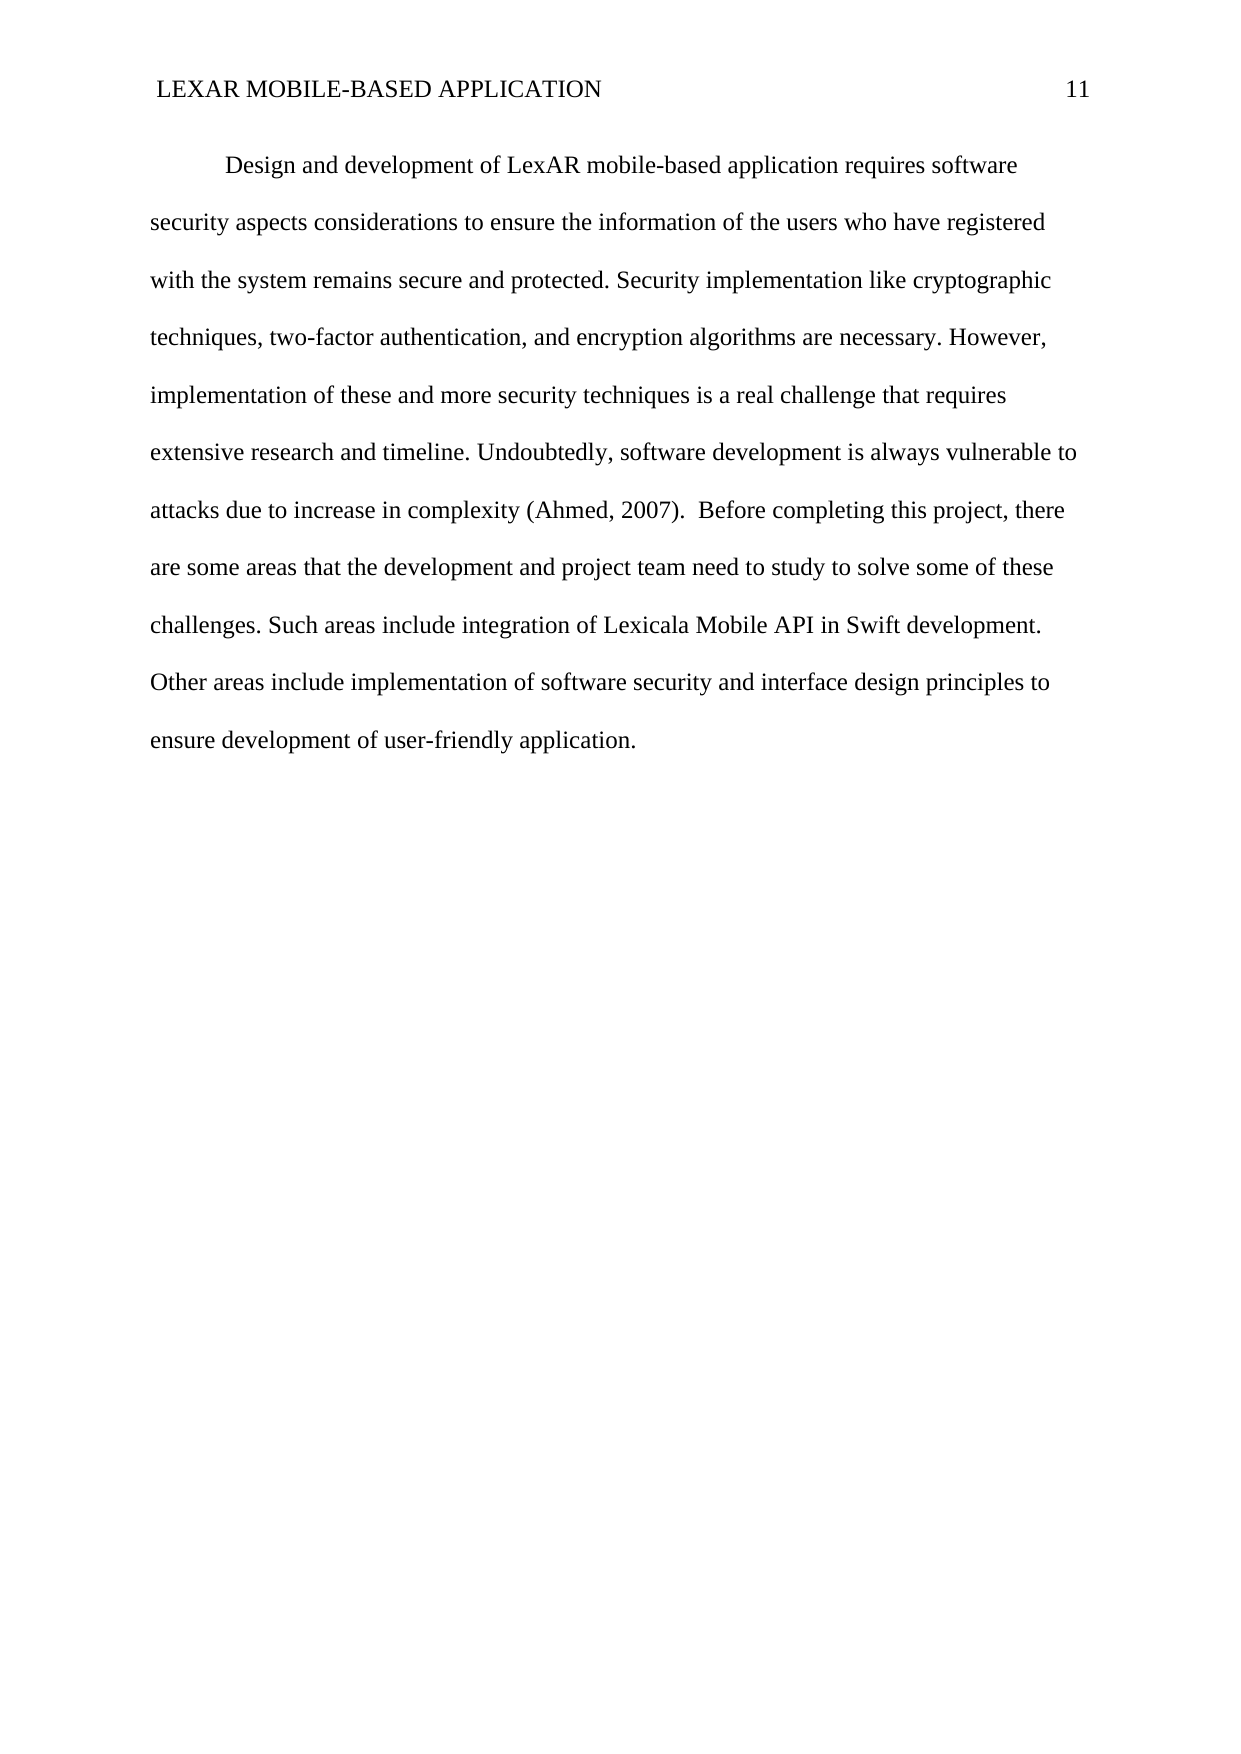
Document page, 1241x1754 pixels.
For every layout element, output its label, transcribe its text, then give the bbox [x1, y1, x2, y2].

text Design and development of LexAR mobile-based application requires software security aspects considerations to ensure the information of the users who have registered with the system remains secure and protected. Security implementation like cryptographic techniques, two-factor authentication, and encryption algorithms are necessary. However, implementation of these and more security techniques is a real challenge that requires extensive research and timeline. Undoubtedly, software development is always vulnerable to attacks due to increase in complexity (Ahmed, 2007). Before completing this project, there are some areas that the development and project team need to study to solve some of these challenges. Such areas include integration of Lexicala Mobile API in Swift development. Other areas include implementation of software security and interface design principles to ensure development of user-friendly application. [150, 150, 1090, 754]
